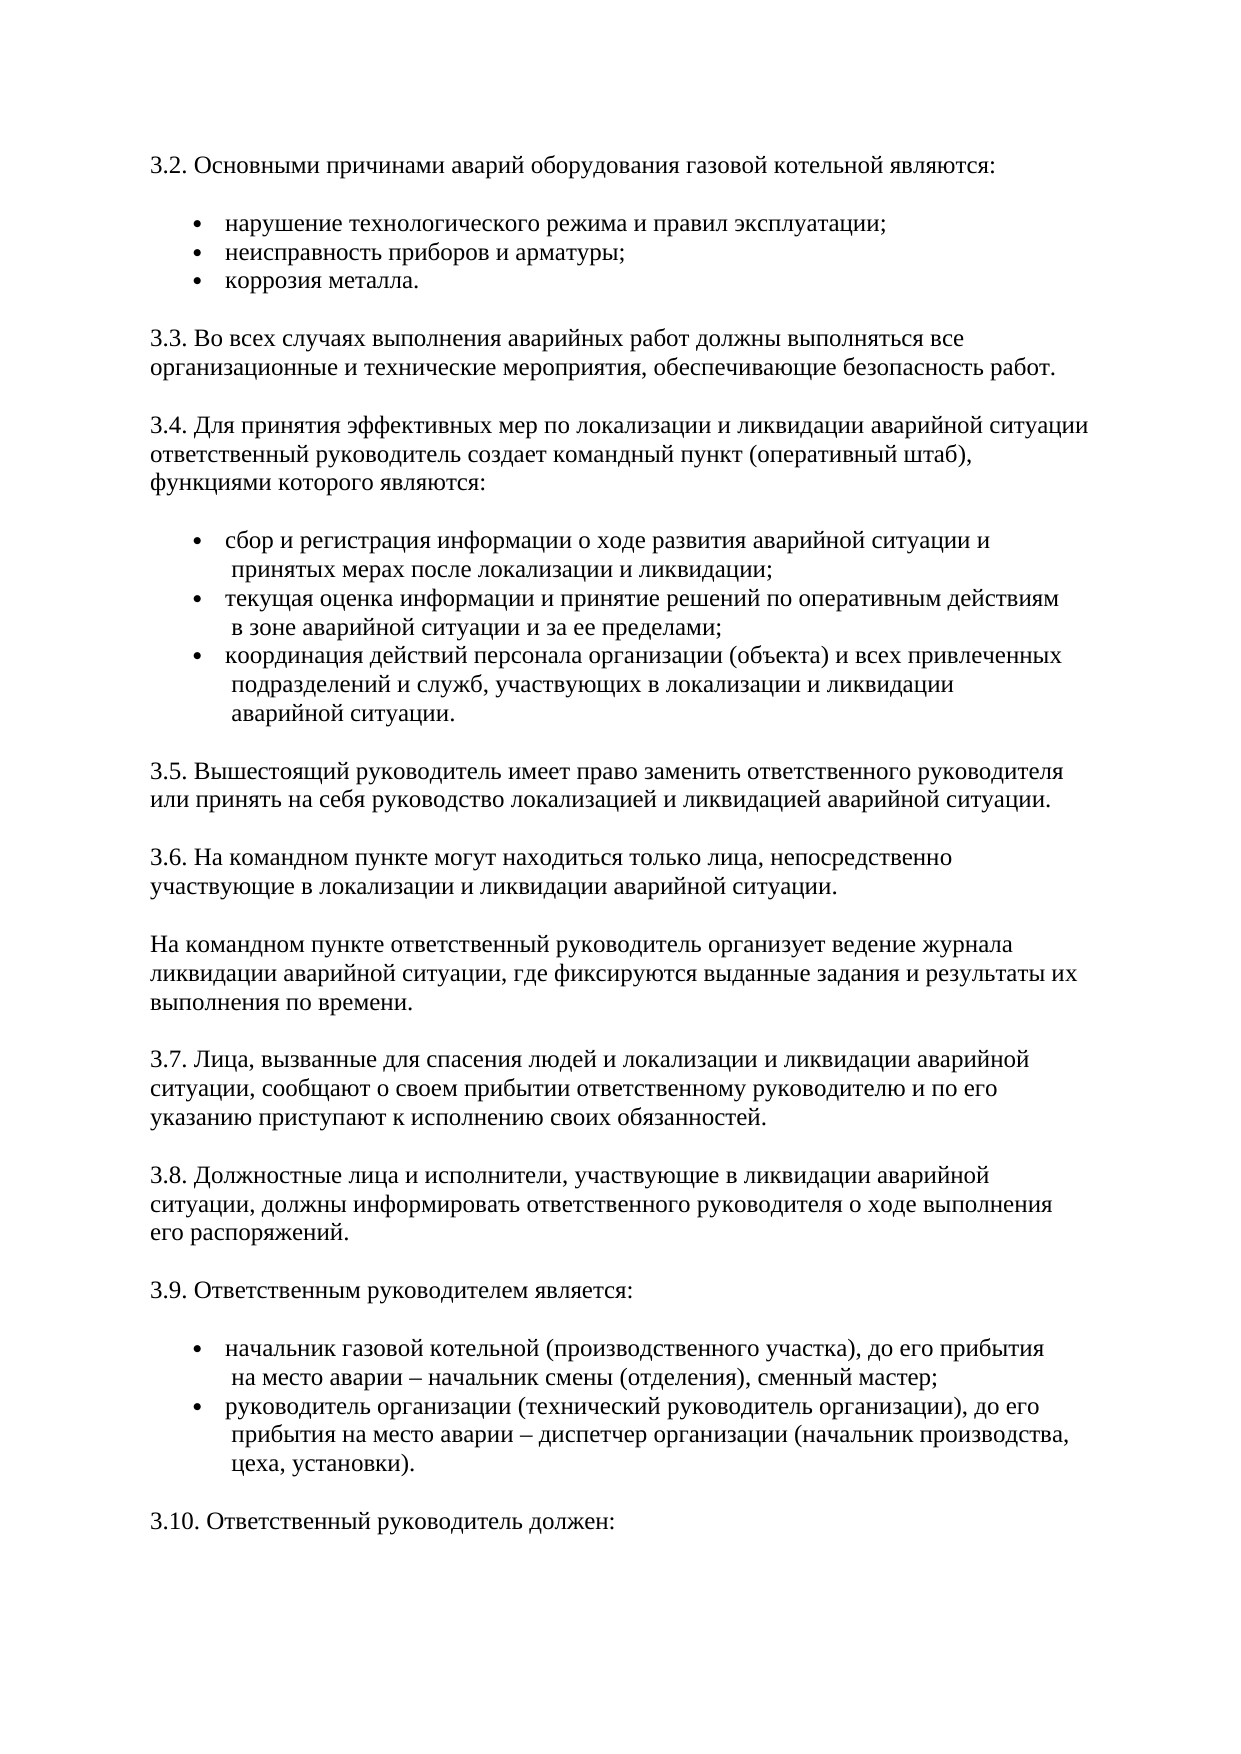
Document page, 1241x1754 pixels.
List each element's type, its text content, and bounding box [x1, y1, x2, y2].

text На командном пункте ответственный руководитель организует ведение журнала ликвидации аварийной ситуации, где фиксируются выданные задания и результаты их выполнения по времени. [150, 929, 1090, 1015]
list начальник газовой котельной (производственного участка), до его прибытия на место аварии – начальник смены (отделения), сменный мастер; [194, 1333, 1071, 1391]
text 3.10. Ответственный руководитель должен: [150, 1506, 1090, 1535]
text 3.8. Должностные лица и исполнители, участвующие в ликвидации аварийной ситуации, должны информировать ответственного руководителя о ходе выполнения его распоряжений. [150, 1160, 1090, 1246]
text 3.5. Вышестоящий руководитель имеет право заменить ответственного руководителя или принять на себя руководство локализацией и ликвидацией аварийной ситуации. [150, 756, 1090, 813]
list текущая оценка информации и принятие решений по оперативным действиям в зоне аварийной ситуации и за ее пределами; [194, 583, 1071, 640]
text 3.3. Во всех случаях выполнения аварийных работ должны выполняться все организационные и технические мероприятия, обеспечивающие безопасность работ. [150, 323, 1090, 381]
list сбор и регистрация информации о ходе развития аварийной ситуации и принятых мерах после локализации и ликвидации; [194, 525, 1071, 583]
list коррозия металла. [194, 265, 1071, 294]
text 3.4. Для принятия эффективных мер по локализации и ликвидации аварийной ситуации ответственный руководитель создает командный пункт (оперативный штаб), функциями которого являются: [150, 410, 1090, 496]
text 3.6. На командном пункте могут находиться только лица, непосредственно участвующие в локализации и ликвидации аварийной ситуации. [150, 842, 1090, 900]
text 3.9. Ответственным руководителем является: [150, 1275, 1090, 1304]
list руководитель организации (технический руководитель организации), до его прибытия на место аварии – диспетчер организации (начальник производства, цеха, установки). [194, 1391, 1071, 1477]
text 3.7. Лица, вызванные для спасения людей и локализации и ликвидации аварийной ситуации, сообщают о своем прибытии ответственному руководителю и по его указанию приступают к исполнению своих обязанностей. [150, 1044, 1090, 1131]
text 3.2. Основными причинами аварий оборудования газовой котельной являются: [150, 150, 1090, 179]
list нарушение технологического режима и правил эксплуатации; [194, 208, 1071, 237]
list неисправность приборов и арматуры; [194, 237, 1071, 265]
list координация действий персонала организации (объекта) и всех привлеченных подразделений и служб, участвующих в локализации и ликвидации аварийной ситуации. [194, 640, 1071, 727]
